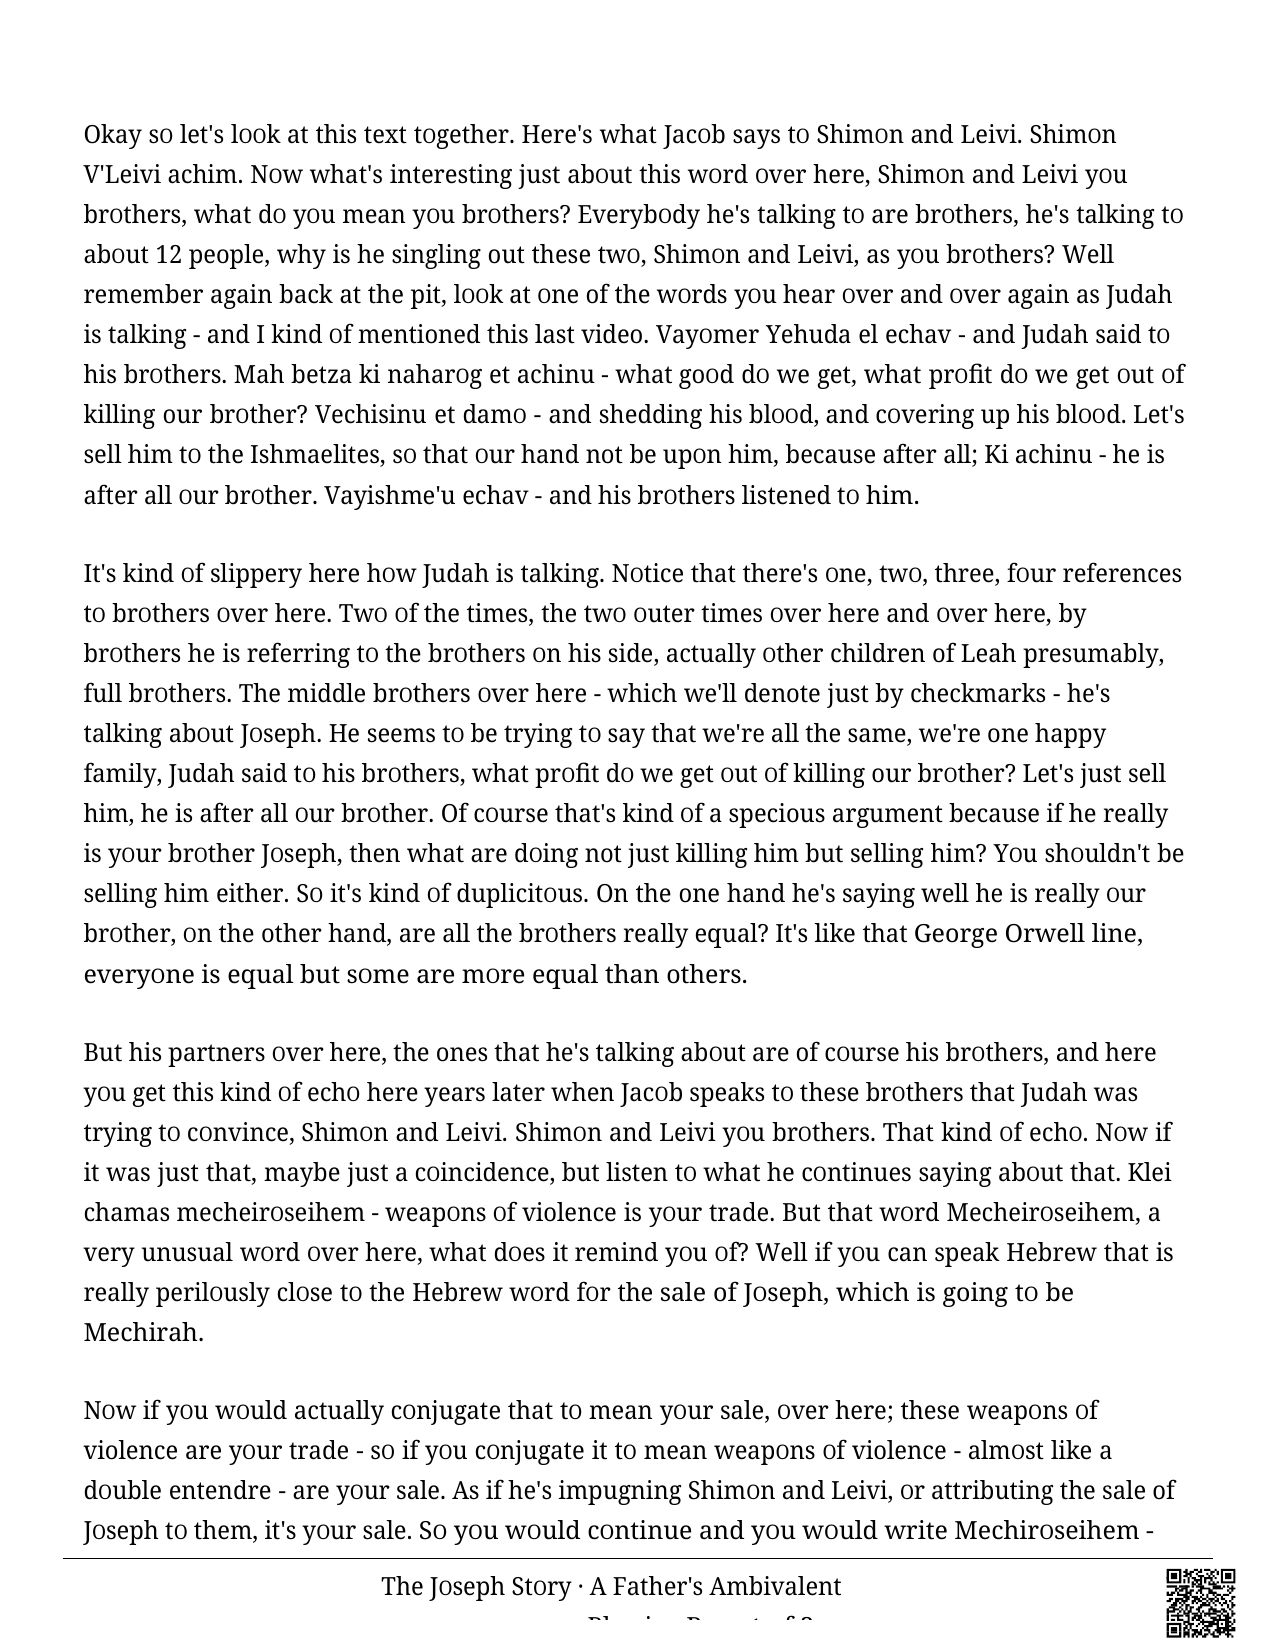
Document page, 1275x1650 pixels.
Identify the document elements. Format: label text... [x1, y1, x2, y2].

text It's kind of slippery here how Judah is talking. Notice that there's one, two, three, four references to brothers over here. Two of the times, the two outer times over here and over here, by brothers he is referring to the brothers on his side, actually other children of Leah presumably, full brothers. The middle brothers over here - which we'll denote just by checkmarks - he's talking about Joseph. He seems to be trying to say that we're all the same, we're one happy family, Judah said to his brothers, what profit do we get out of killing our brother? Let's just sell him, he is after all our brother. Of course that's kind of a specious argument because if he really is your brother Joseph, then what are doing not just killing him but selling him? You shouldn't be selling him either. So it's kind of duplicitous. On the one hand he's saying well he is really our brother, on the other hand, are all the brothers really equal? It's like that George Orwell line, everyone is equal but some are more equal than others. [83, 555, 1190, 990]
text But his partners over here, the ones that he's talking about are of course his brothers, and here you get this kind of echo here years later when Jacob speaks to these brothers that Judah was trying to convince, Shimon and Leivi. Shimon and Leivi you brothers. That kind of echo. Now if it was just that, maybe just a coincidence, but listen to what he continues saying about that. Klei chamas mecheiroseihem - weapons of violence is your trade. But that word Mecheiroseihem, a very unusual word over here, what does it remind you of? Well if you can speak Hebrew that is really perilously close to the Hebrew word for the sale of Joseph, which is going to be Mechirah. [83, 1034, 1189, 1349]
text Okay so let's look at this text together. Here's what Jacob says to Shimon and Leivi. Shimon V'Leivi achim. Now what's interesting just about this word over here, Shimon and Leivi you brothers, what do you mean you brothers? Everybody he's talking to are brothers, he's talking to about 12 people, why is he singling out these two, Shimon and Leivi, as you brothers? Well remember again back at the pit, look at one of the words you hear over and over again as Judah is talking - and I kind of mentioned this last video. Vayomer Yehuda el echav - and Judah said to his brothers. Mah betza ki naharog et achinu - what good do we get, what profit do we get out of killing our brother? Vechisinu et damo - and shedding his blood, and covering up his blood. Let's sell him to the Ishmaelites, so that our hand not be upon him, because after all; Ki achinu - he is after all our brother. Vayishme'u echav - and his brothers listened to him. [83, 116, 1188, 511]
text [83, 1393, 1183, 1547]
